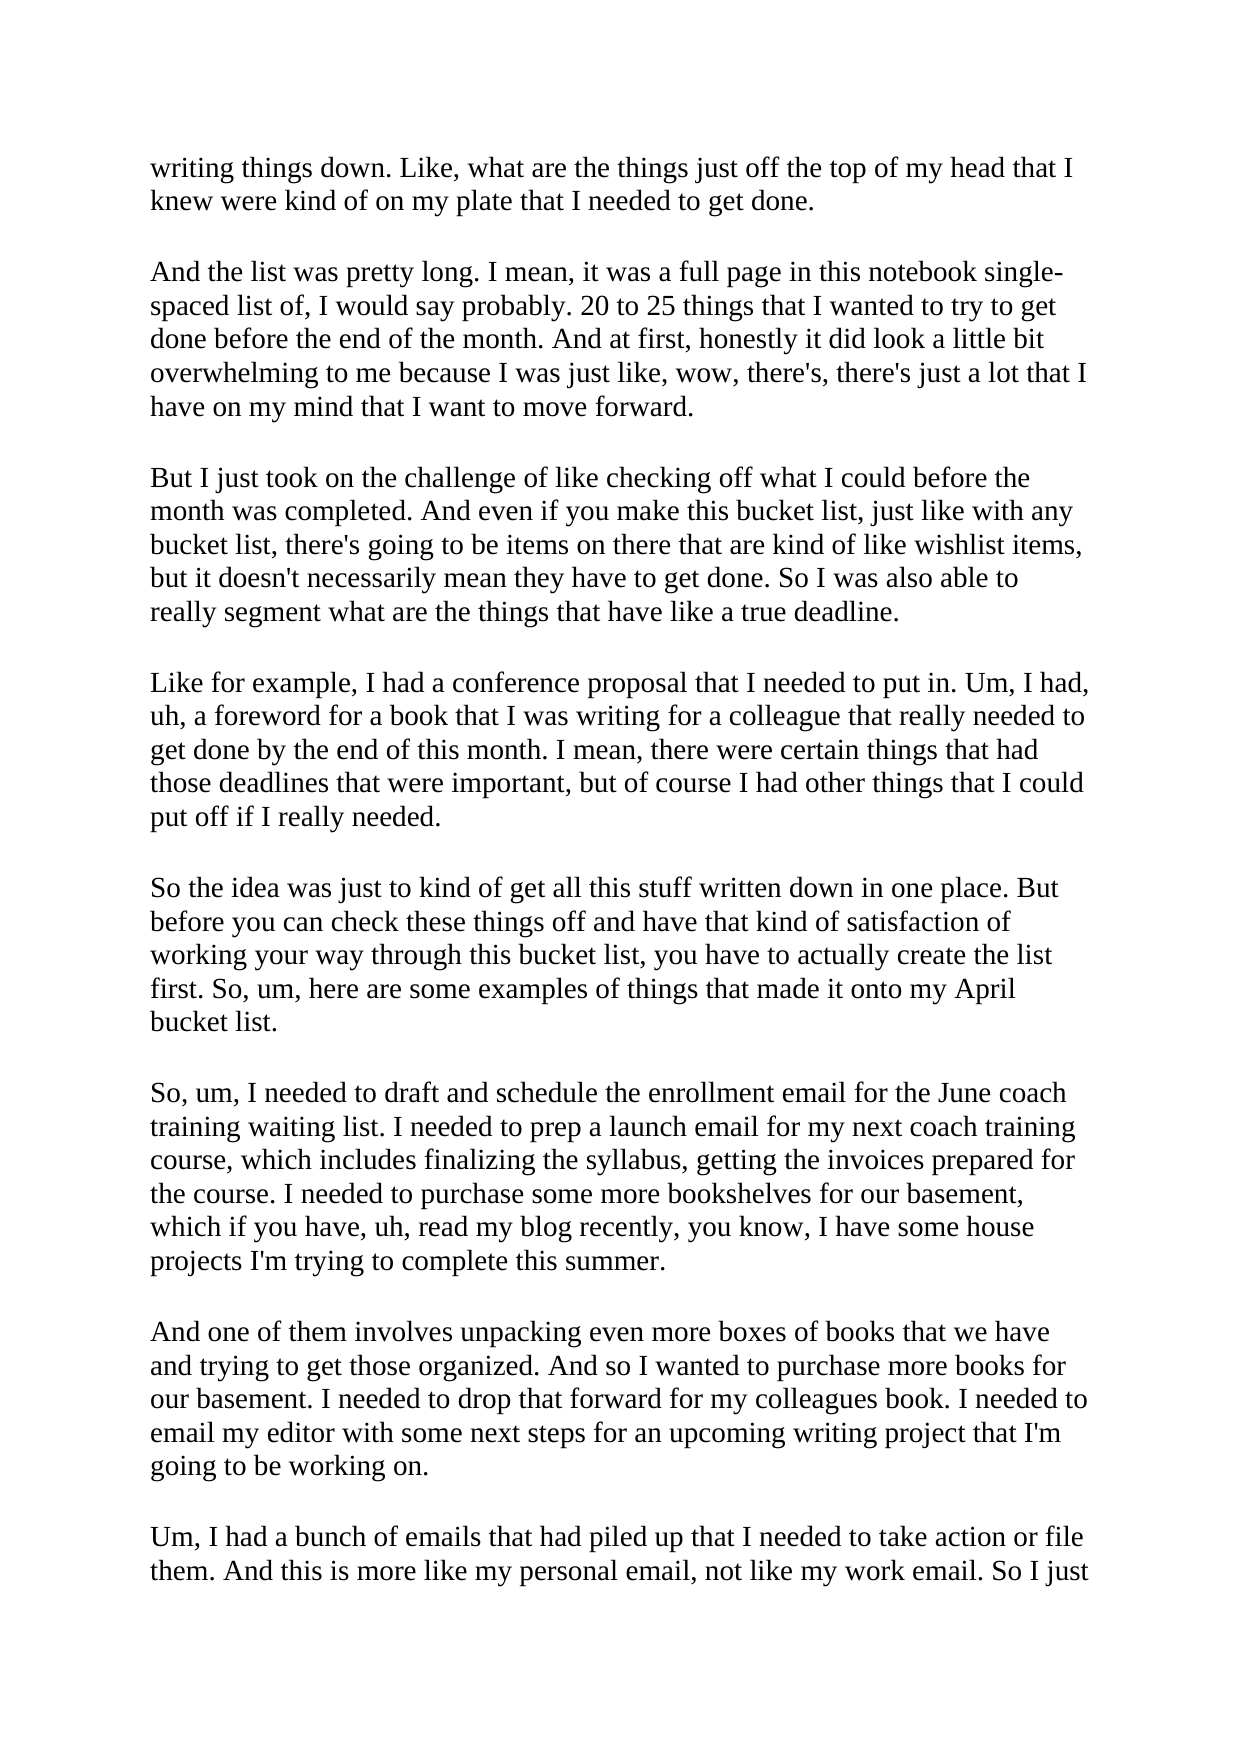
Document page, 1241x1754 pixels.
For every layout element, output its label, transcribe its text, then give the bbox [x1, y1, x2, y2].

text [150, 1519, 1090, 1586]
text So the idea was just to kind of get all this stuff written down in one place. But before you can check these things off and have that kind of satisfaction of working your way through this bucket list, you have to actually create the list first. So, um, here are some examples of things that made it onto my April bucket list. [150, 870, 1090, 1038]
text But I just took on the challenge of like checking off what I could before the month was completed. And even if you make this bucket list, just like with any bucket list, there's going to be items on there that are kind of like wishlist items, but it doesn't necessarily mean they have to get done. So I was also able to really segment what are the things that have like a true deadline. [150, 460, 1090, 627]
text And one of them involves unpacking even more boxes of books that we have and trying to get those organized. And so I wanted to purchase more books for our basement. I needed to drop that forward for my colleagues book. I needed to email my editor with some next steps for an upcoming writing project that I'm going to be working on. [150, 1314, 1090, 1482]
text So, um, I needed to draft and schedule the enrollment email for the June coach training waiting list. I needed to prep a launch email for my next coach training course, which includes finalizing the syllabus, getting the invoices prepared for the course. I needed to purchase some more bookshelves for our basement, which if you have, uh, read my blog recently, you know, I have some house projects I'm trying to complete this summer. [150, 1075, 1090, 1277]
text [150, 150, 1090, 217]
text And the list was pretty long. I mean, it was a full page in this notebook single-spaced list of, I would say probably. 20 to 25 things that I wanted to try to get done before the end of the month. And at first, honestly it did look a little bit overwhelming to me because I was just like, wow, there's, there's just a lot that I have on my mind that I want to move forward. [150, 254, 1090, 422]
text Like for example, I had a conference proposal that I needed to put in. Um, I had, uh, a foreword for a book that I was writing for a colleague that really needed to get done by the end of this month. I mean, there were certain things that had those deadlines that were important, but of course I had other things that I could put off if I really needed. [150, 665, 1090, 833]
